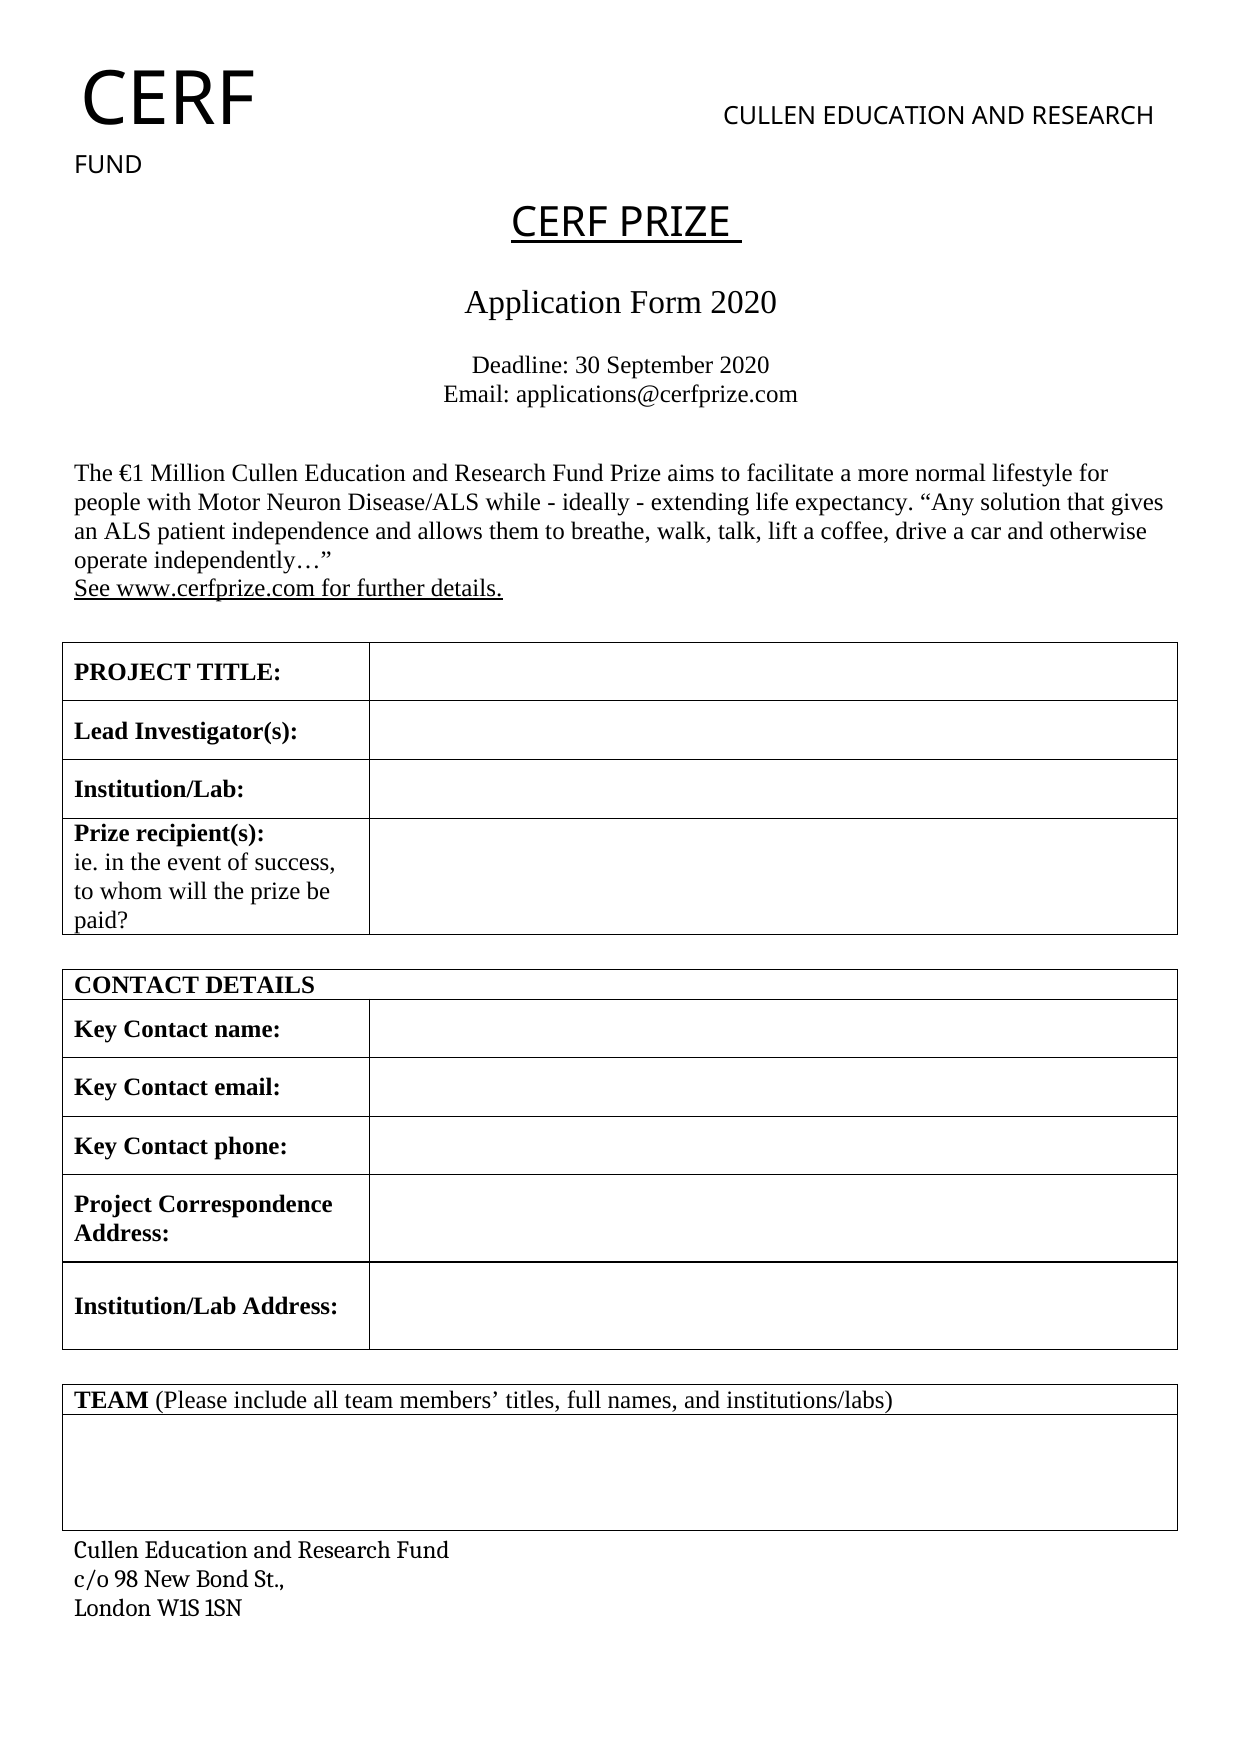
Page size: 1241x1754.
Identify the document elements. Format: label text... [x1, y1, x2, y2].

text CERF PRIZE [74, 192, 1167, 249]
table_header [370, 643, 1177, 700]
text Email: applications@cerfprize.com [74, 379, 1167, 407]
text Deadline: 30 September 2020 [74, 350, 1167, 379]
text Application Form 2020 [74, 283, 1167, 321]
table_cell Lead Investigator(s): [63, 701, 369, 759]
table_cell [370, 1175, 1177, 1261]
table_cell Project Correspondence Address: [63, 1175, 369, 1261]
table_cell Institution/Lab Address: [63, 1263, 369, 1349]
text The €1 Million Cullen Education and Research Fund Prize aims to facilitate a more normal lifestyle for people with Motor Neuron Disease/ALS while - ideally - extending life expectancy. “Any solution that gives an ALS patient independence and allows them to breathe, walk, talk, lift a coffee, drive a car and otherwise operate independently…” [74, 458, 1167, 573]
table_cell [370, 701, 1177, 759]
table_cell [370, 819, 1177, 933]
table_header Project Title: [63, 643, 369, 700]
table_cell Key Contact email: [63, 1058, 369, 1116]
table_cell [370, 1058, 1177, 1116]
table_cell Prize recipient(s): ie. in the event of success, to whom will the prize be paid? [63, 819, 369, 933]
table_cell [370, 1263, 1177, 1349]
table_cell Key Contact phone: [63, 1117, 369, 1174]
table_cell Key Contact name: [63, 1000, 369, 1057]
table_header Contact details [63, 970, 1177, 998]
table_cell [370, 1000, 1177, 1057]
table_cell Institution/Lab: [63, 760, 369, 817]
table_cell [370, 1117, 1177, 1174]
table_cell [63, 1415, 1177, 1529]
text See www.cerfprize.com for further details. [74, 573, 1167, 602]
table_cell [370, 760, 1177, 817]
table_header Team (Please include all team members’ titles, full names, and institutions/labs) [63, 1385, 1177, 1413]
